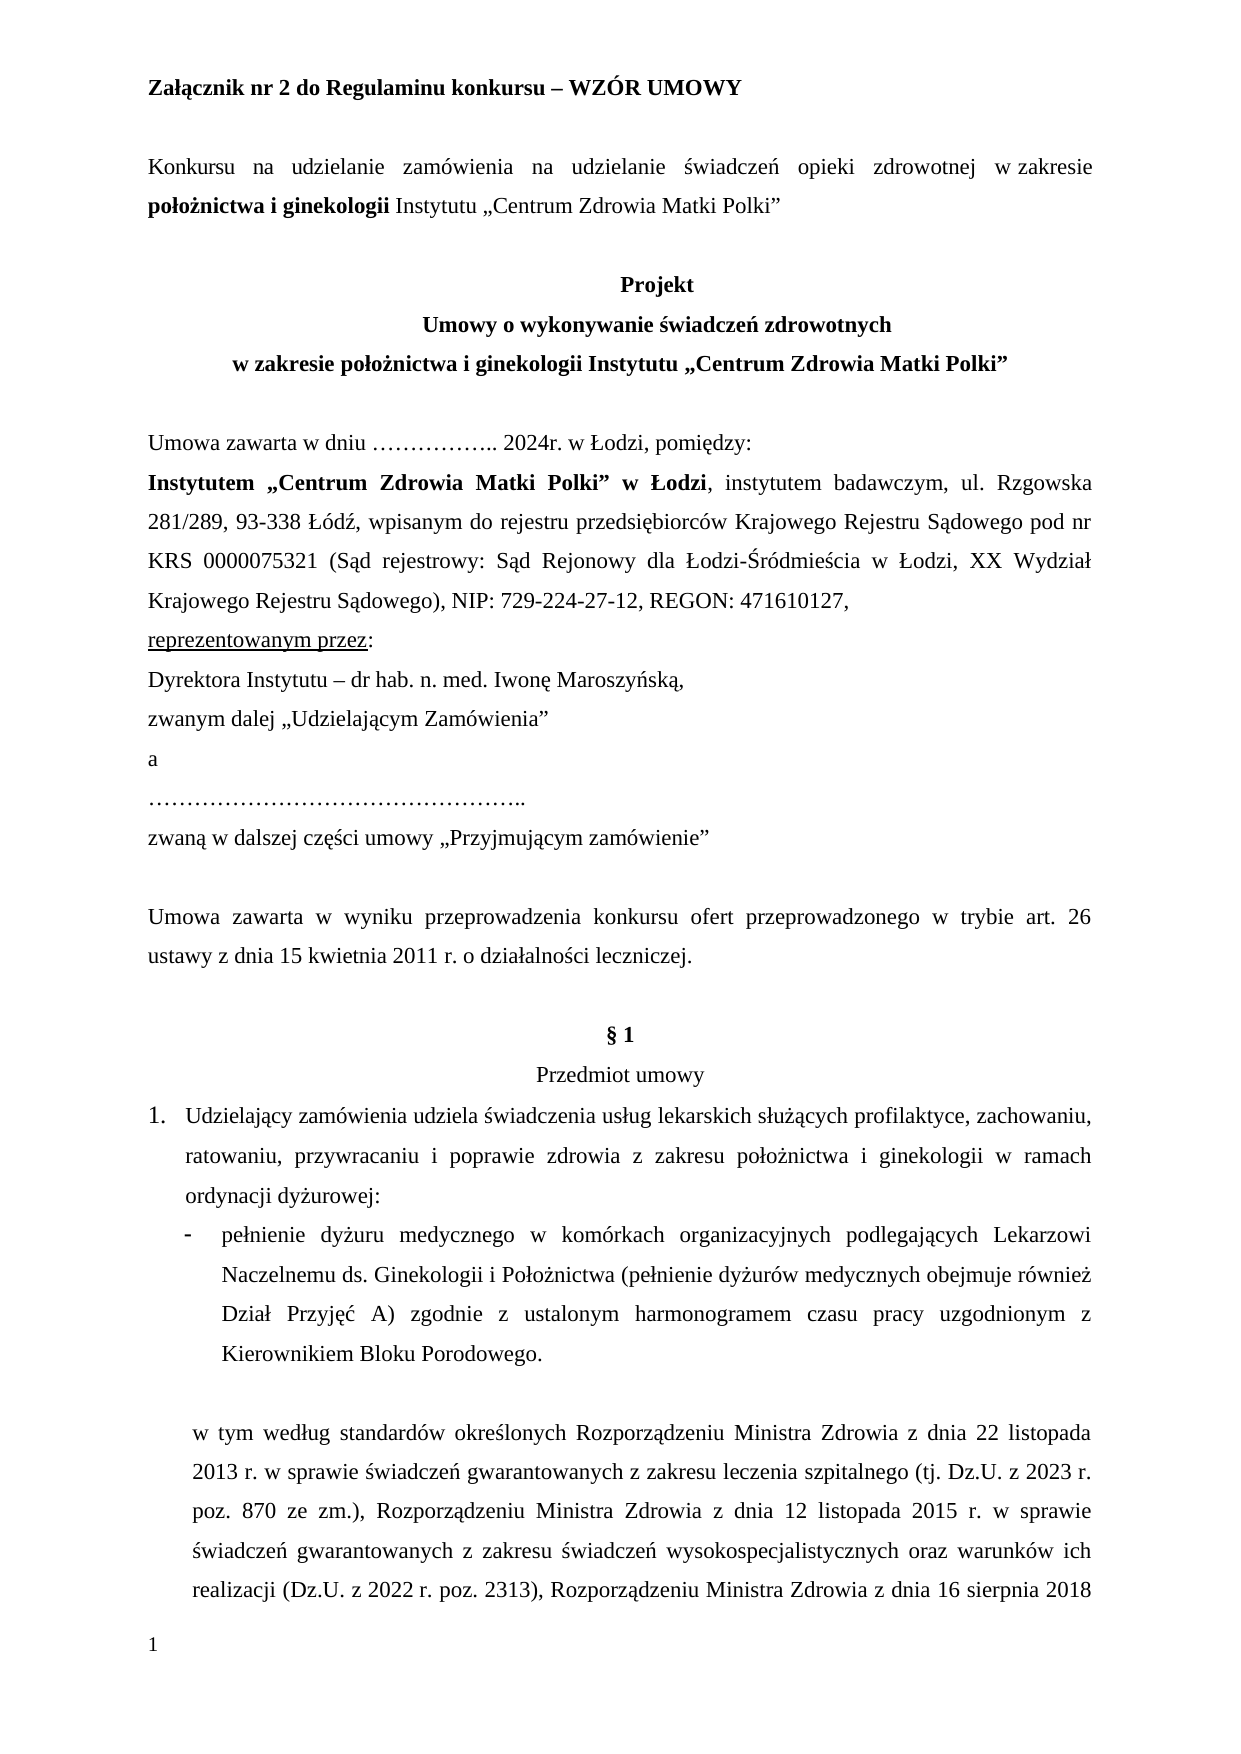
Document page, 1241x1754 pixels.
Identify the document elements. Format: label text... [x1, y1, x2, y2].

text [192, 1418, 1093, 1603]
text Załącznik nr 2 do Regulaminu konkursu – WZÓR UMOWY [148, 74, 1093, 100]
text Umowa zawarta w dniu …………….. 2024r. w Łodzi, pomiędzy: [148, 429, 1093, 456]
text Projekt [148, 271, 1093, 298]
text Umowy o wykonywanie świadczeń zdrowotnych [148, 311, 1093, 337]
text Dyrektora Instytutu – dr hab. n. med. Iwonę Maroszyńską, [148, 666, 1093, 692]
list pełnienie dyżuru medycznego w komórkach organizacyjnych podlegających Lekarzowi Naczelnemu ds. Ginekologii i Położnictwa (pełnienie dyżurów medycznych obejmuje również Dział Przyjęć A) zgodnie z ustalonym harmonogramem czasu pracy uzgodnionym z Kierownikiem Bloku Porodowego. [184, 1221, 1093, 1366]
text Konkursu na udzielanie zamówienia na udzielanie świadczeń opieki zdrowotnej w zakresie położnictwa i ginekologii Instytutu „Centrum Zdrowia Matki Polki” [148, 153, 1093, 219]
text a [148, 745, 1093, 771]
text w zakresie położnictwa i ginekologii Instytutu „Centrum Zdrowia Matki Polki” [148, 350, 1093, 377]
text Przedmiot umowy [148, 1061, 1093, 1087]
text reprezentowanym przez: [148, 627, 1093, 653]
text zwaną w dalszej części umowy „Przyjmującym zamówienie” [148, 824, 1093, 850]
text ………………………………………….. [148, 784, 1093, 811]
text Instytutem „Centrum Zdrowia Matki Polki” w Łodzi, instytutem badawczym, ul. Rzgowska 281/289, 93-338 Łódź, wpisanym do rejestru przedsiębiorców Krajowego Rejestru Sądowego pod nr KRS 0000075321 (Sąd rejestrowy: Sąd Rejonowy dla Łodzi-Śródmieścia w Łodzi, XX Wydział Krajowego Rejestru Sądowego), NIP: 729-224-27-12, REGON: 471610127, [148, 469, 1093, 613]
text § 1 [148, 1021, 1093, 1048]
list Udzielający zamówienia udziela świadczenia usług lekarskich służących profilaktyce, zachowaniu, ratowaniu, przywracaniu i poprawie zdrowia z zakresu położnictwa i ginekologii w ramach ordynacji dyżurowej: [148, 1100, 1093, 1208]
text Umowa zawarta w wyniku przeprowadzenia konkursu ofert przeprowadzonego w trybie art. 26 ustawy z dnia 15 kwietnia 2011 r. o działalności leczniczej. [148, 903, 1093, 969]
text zwanym dalej „Udzielającym Zamówienia” [148, 706, 1093, 732]
